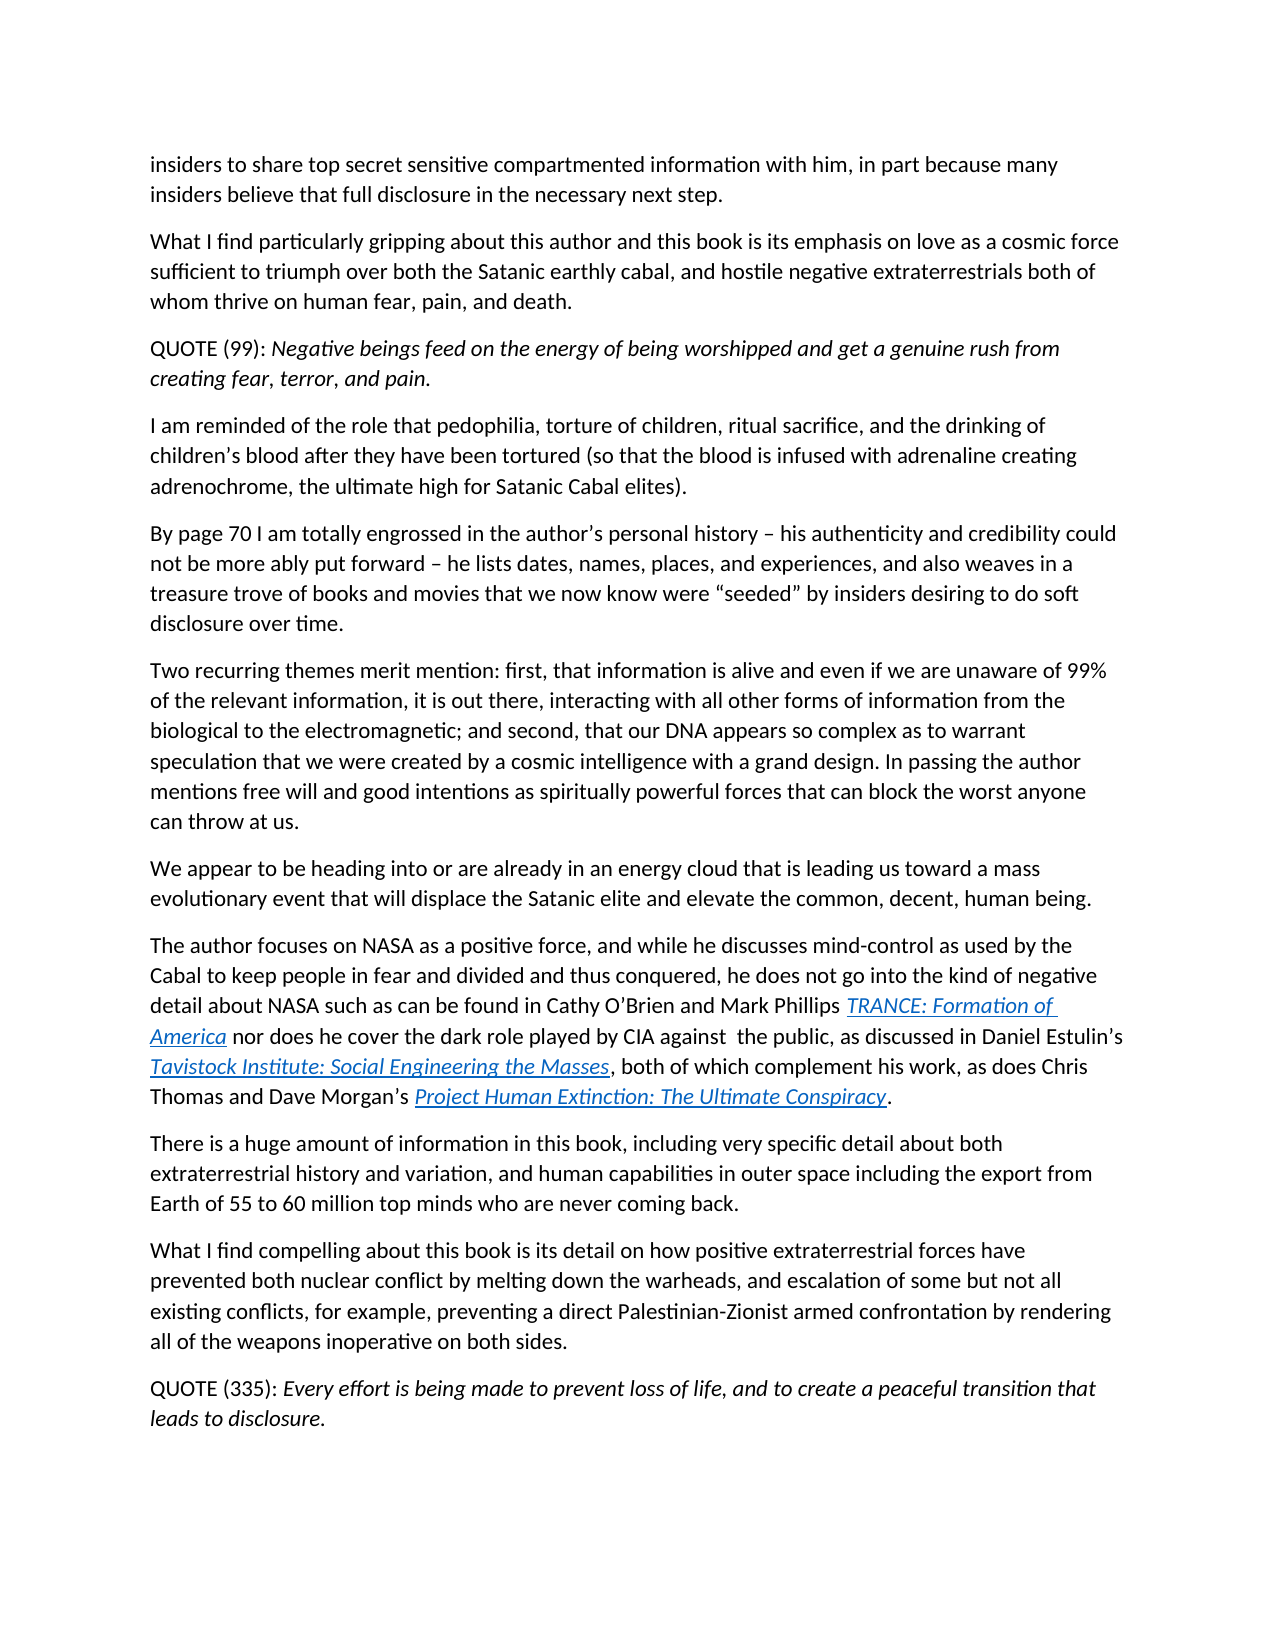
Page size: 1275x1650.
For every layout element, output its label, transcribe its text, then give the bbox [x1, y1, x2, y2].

text By page 70 I am totally engrossed in the author’s personal history – his authenticity and credibility could not be more ably put forward – he lists dates, names, places, and experiences, and also weaves in a treasure trove of books and movies that we now know were “seeded” by insiders desiring to do soft disclosure over time. [150, 519, 1125, 637]
text What I find particularly gripping about this author and this book is its emphasis on love as a cosmic force sufficient to triumph over both the Satanic earthly cabal, and hostile negative extraterrestrials both of whom thrive on human fear, pain, and death. [150, 227, 1125, 316]
text The author focuses on NASA as a positive force, and while he discusses mind-control as used by the Cabal to keep people in fear and divided and thus conquered, he does not go into the kind of negative detail about NASA such as can be found in Cathy O’Brien and Mark Phillips TRANCE: Formation of America nor does he cover the dark role played by CIA against the public, as discussed in Daniel Estulin’s Tavistock Institute: Social Engineering the Masses, both of which complement his work, as does Chris Thomas and Dave Morgan’s Project Human Extinction: The Ultimate Conspiracy. [150, 931, 1125, 1110]
text QUOTE (99): Negative beings feed on the energy of being worshipped and get a genuine rush from creating fear, terror, and pain. [150, 334, 1125, 393]
text Two recurring themes merit mention: first, that information is alive and even if we are unaware of 99% of the relevant information, it is out there, interacting with all other forms of information from the biological to the electromagnetic; and second, that our DNA appears so complex as to warrant speculation that we were created by a cosmic intelligence with a grand design. In passing the author mentions free will and good intentions as spiritually powerful forces that can block the worst anyone can throw at us. [150, 656, 1125, 835]
text I am reminded of the role that pedophilia, torture of children, ritual sacrifice, and the drinking of children’s blood after they have been tortured (so that the blood is infused with adrenaline creating adrenochrome, the ultimate high for Satanic Cabal elites). [150, 411, 1125, 500]
text QUOTE (335): Every effort is being made to prevent loss of life, and to create a peaceful transition that leads to disclosure. [150, 1374, 1125, 1432]
text There is a huge amount of information in this book, including very specific detail about both extraterrestrial history and variation, and human capabilities in outer space including the export from Earth of 55 to 60 million top minds who are never coming back. [150, 1129, 1125, 1218]
text We appear to be heading into or are already in an energy cloud that is leading us toward a mass evolutionary event that will displace the Satanic elite and elevate the common, decent, human being. [150, 854, 1125, 912]
text What I find compelling about this book is its detail on how positive extraterrestrial forces have prevented both nuclear conflict by melting down the warheads, and escalation of some but not all existing conflicts, for example, preventing a direct Palestinian-Zionist armed confrontation by rendering all of the weapons inoperative on both sides. [150, 1236, 1125, 1355]
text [150, 150, 1125, 208]
